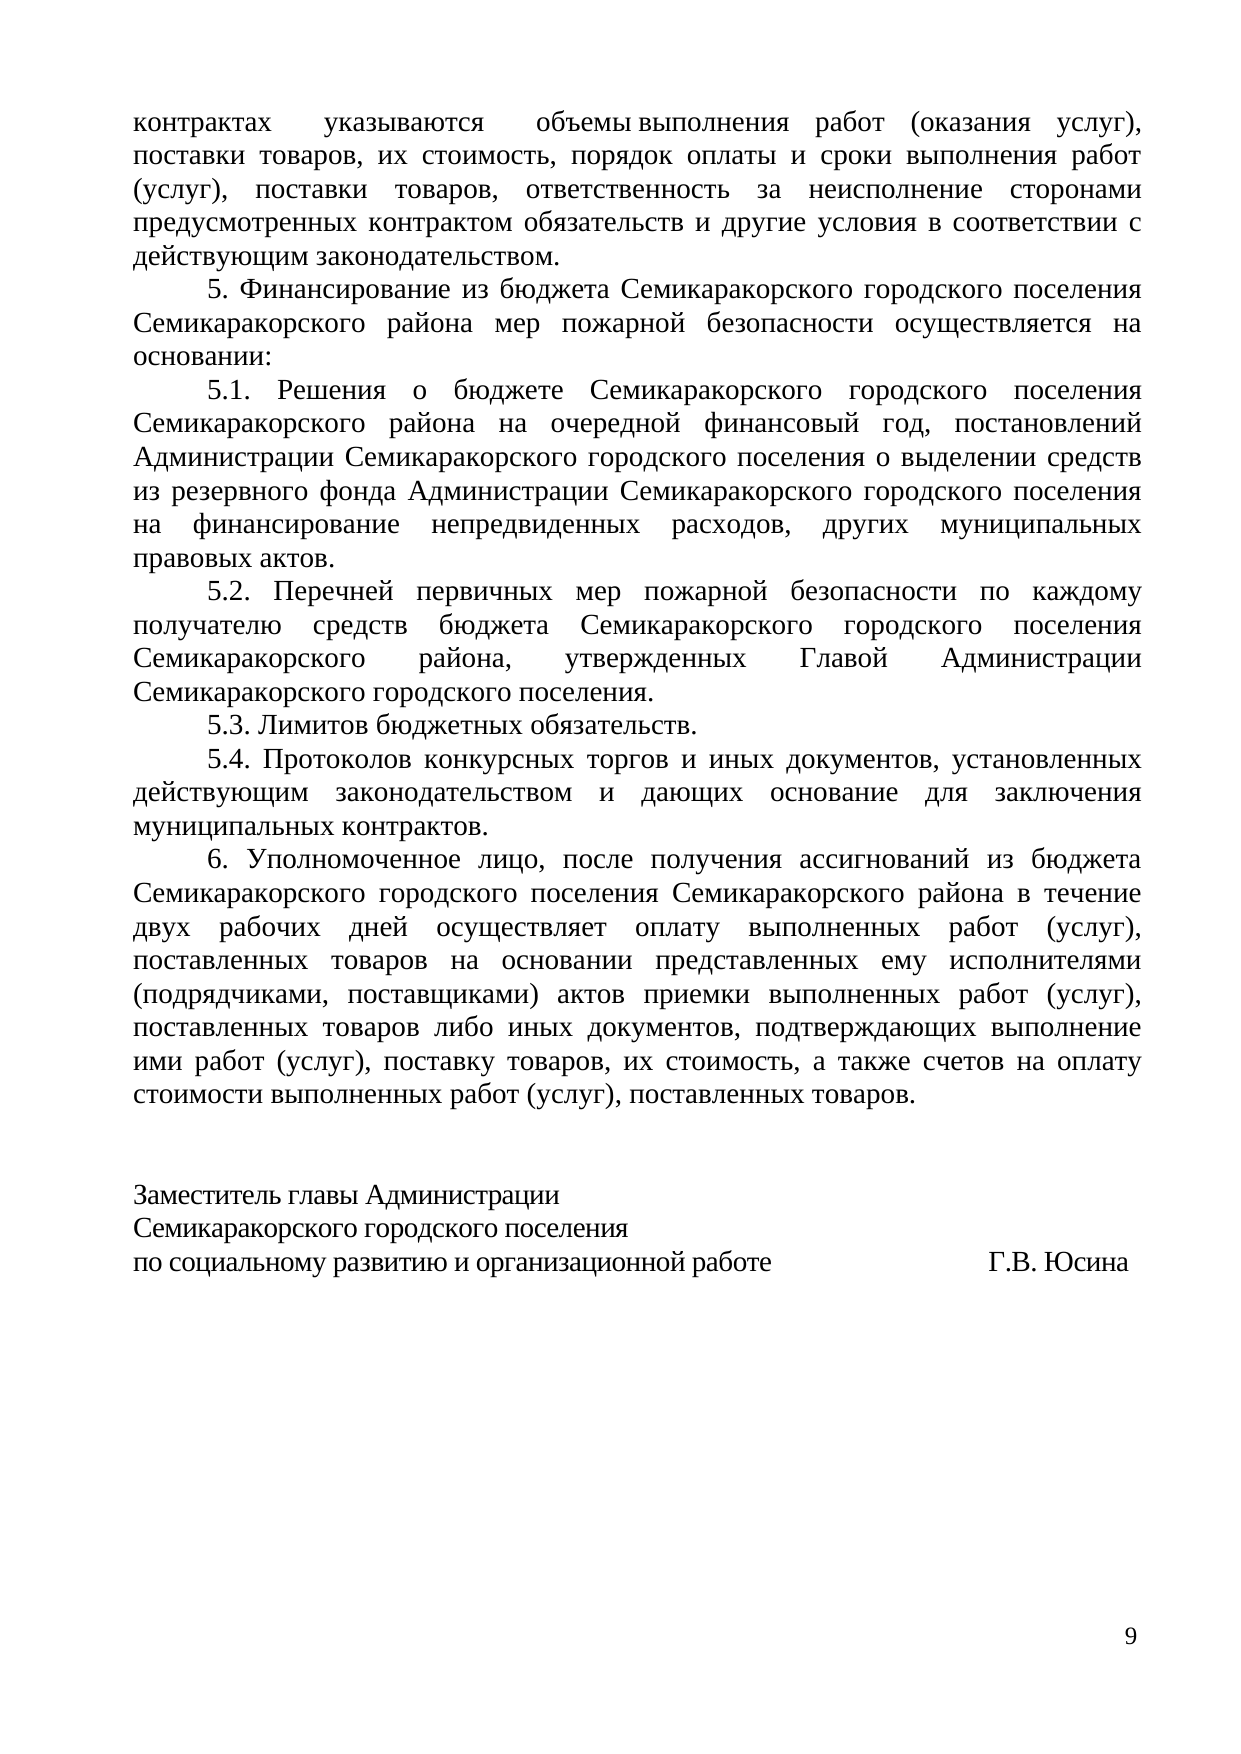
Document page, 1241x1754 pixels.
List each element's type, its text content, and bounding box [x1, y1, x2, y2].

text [133, 104, 1143, 271]
text Заместитель главы Администрации Семикаракорского городского поселения по социальному развитию и организационной работе Г.В. Юсина [133, 1177, 1137, 1278]
text 5.2. Перечней первичных мер пожарной безопасности по каждому получателю средств бюджета Семикаракорского городского поселения Семикаракорского района, утвержденных Главой Администрации Семикаракорского городского поселения. [133, 573, 1143, 707]
text 5. Финансирование из бюджета Семикаракорского городского поселения Семикаракорского района мер пожарной безопасности осуществляется на основании: [133, 271, 1143, 372]
text 6. Уполномоченное лицо, после получения ассигнований из бюджета Семикаракорского городского поселения Семикаракорского района в течение двух рабочих дней осуществляет оплату выполненных работ (услуг), поставленных товаров на основании представленных ему исполнителями (подрядчиками, поставщиками) актов приемки выполненных работ (услуг), поставленных товаров либо иных документов, подтверждающих выполнение ими работ (услуг), поставку товаров, их стоимость, а также счетов на оплату стоимости выполненных работ (услуг), поставленных товаров. [133, 842, 1143, 1110]
text 5.3. Лимитов бюджетных обязательств. [133, 707, 1143, 741]
text 5.4. Протоколов конкурсных торгов и иных документов, установленных действующим законодательством и дающих основание для заключения муниципальных контрактов. [133, 741, 1143, 842]
text 5.1. Решения о бюджете Семикаракорского городского поселения Семикаракорского района на очередной финансовый год, постановлений Администрации Семикаракорского городского поселения о выделении средств из резервного фонда Администрации Семикаракорского городского поселения на финансирование непредвиденных расходов, других муниципальных правовых актов. [133, 372, 1143, 573]
